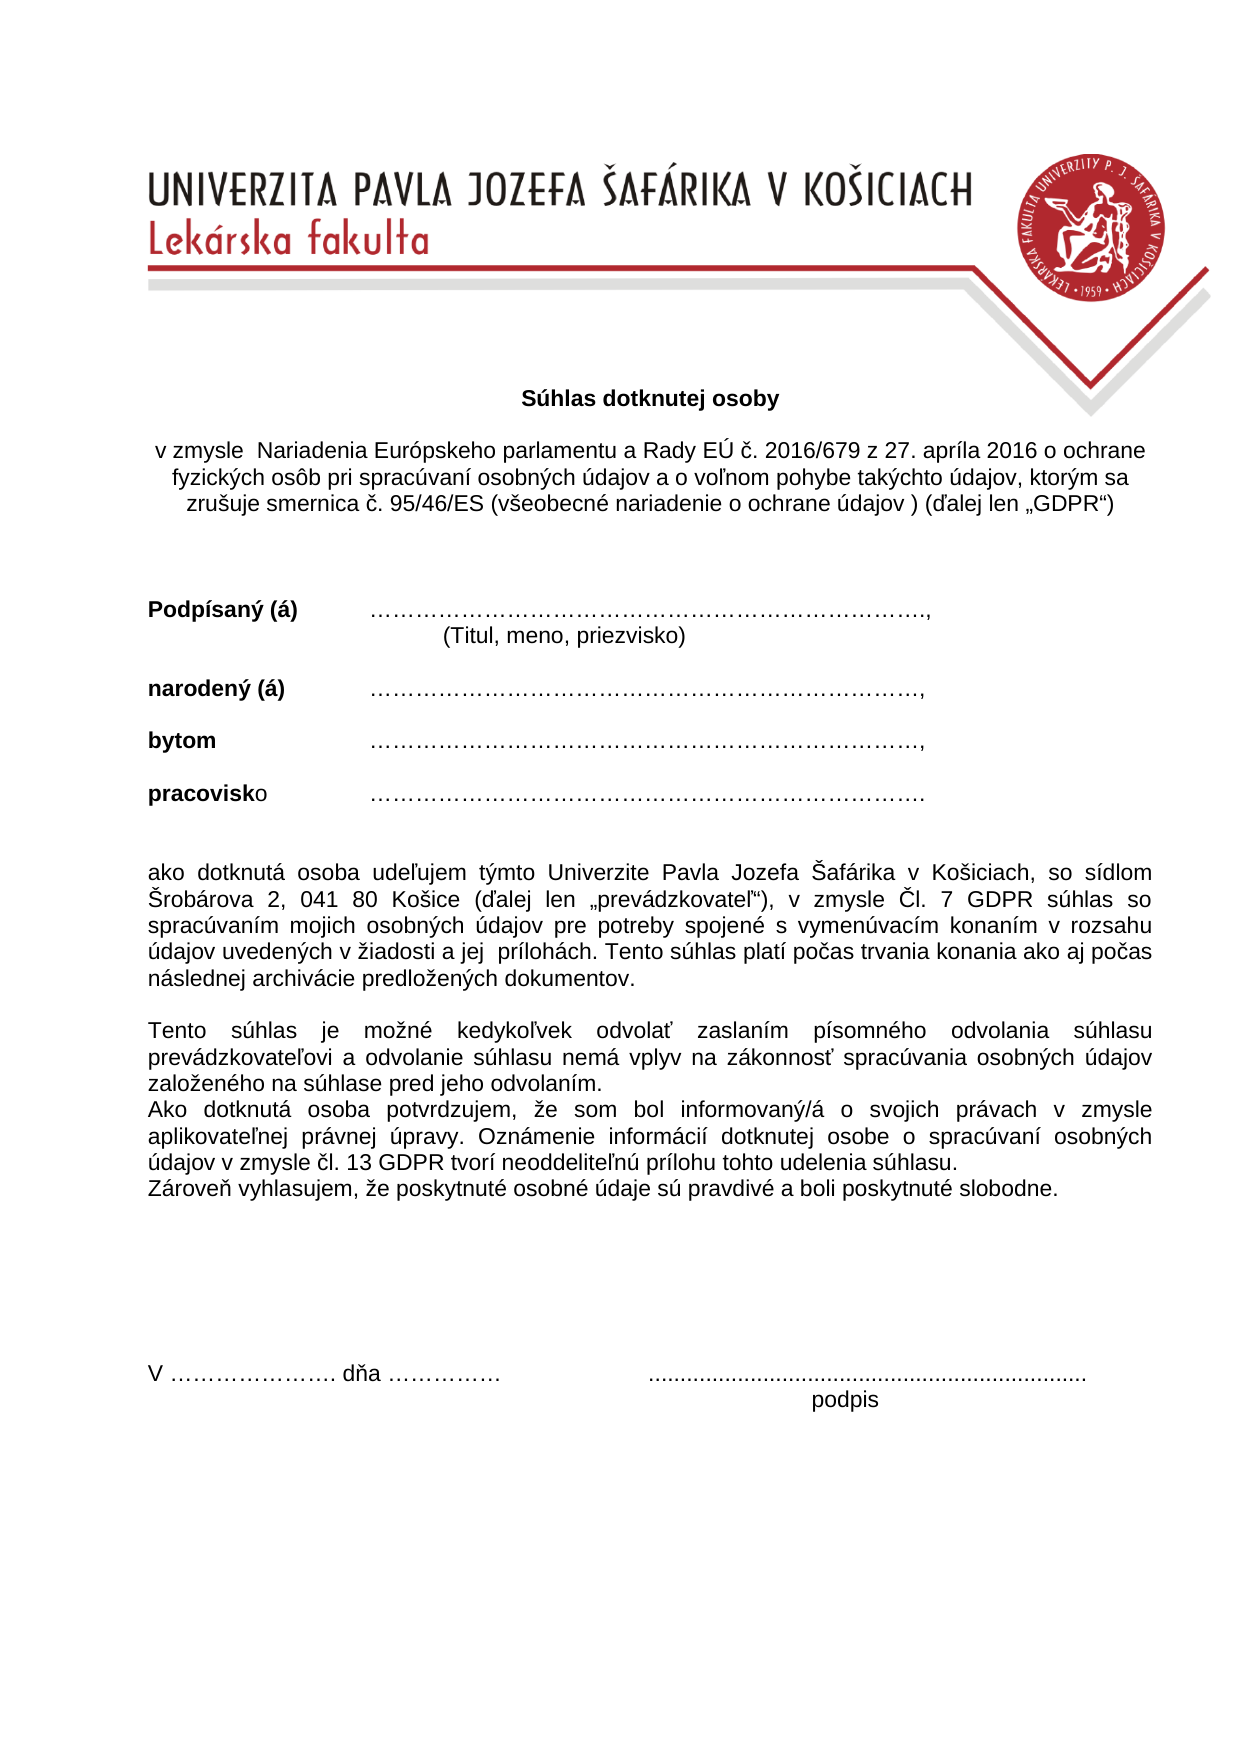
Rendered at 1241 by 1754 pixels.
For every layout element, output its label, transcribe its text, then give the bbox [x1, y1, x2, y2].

text Zároveň vyhlasujem, že poskytnuté osobné údaje sú pravdivé a boli poskytnuté slobodne. [148, 1175, 1153, 1202]
text podpis [148, 1386, 1153, 1413]
text v zmysle Nariadenia Európskeho parlamentu a Rady EÚ č. 2016/679 z 27. apríla 2016 o ochrane fyzických osôb pri spracúvaní osobných údajov a o voľnom pohybe takýchto údajov, ktorým sa zrušuje smernica č. 95/46/ES (všeobecné nariadenie o ochrane údajov ) (ďalej len „GDPR“) [148, 437, 1153, 517]
text (Titul, meno, priezvisko) [369, 622, 1153, 648]
text Tento súhlas je možné kedykoľvek odvolať zaslaním písomného odvolania súhlasu prevádzkovateľovi a odvolanie súhlasu nemá vplyv na zákonnosť spracúvania osobných údajov založeného na súhlase pred jeho odvolaním. [148, 1017, 1153, 1096]
text ako dotknutá osoba udeľujem týmto Univerzite Pavla Jozefa Šafárika v Košiciach, so sídlom Šrobárova 2, 041 80 Košice (ďalej len „prevádzkovateľ“), v zmysle Čl. 7 GDPR súhlas so spracúvaním mojich osobných údajov pre potreby spojené s vymenúvacím konaním v rozsahu údajov uvedených v žiadosti a jej prílohách. Tento súhlas platí počas trvania konania ako aj počas následnej archivácie predložených dokumentov. [148, 859, 1153, 991]
picture [147, 154, 1211, 417]
text V …………………. dňa …………… ..................................................................... [148, 1360, 1153, 1386]
text Podpísaný (á) ………………………………………………………………., [148, 596, 1153, 622]
text bytom ………………………………………………………………, [148, 727, 1153, 754]
text Ako dotknutá osoba potvrdzujem, že som bol informovaný/á o svojich právach v zmysle aplikovateľnej právnej úpravy. Oznámenie informácií dotknutej osobe o spracúvaní osobných údajov v zmysle čl. 13 GDPR tvorí neoddeliteľnú prílohu tohto udelenia súhlasu. [148, 1096, 1153, 1175]
text Súhlas dotknutej osoby [148, 385, 1153, 411]
text pracovisko ………………………………………………………………. [148, 780, 1153, 806]
text narodený (á) ………………………………………………………………, [148, 675, 1153, 701]
